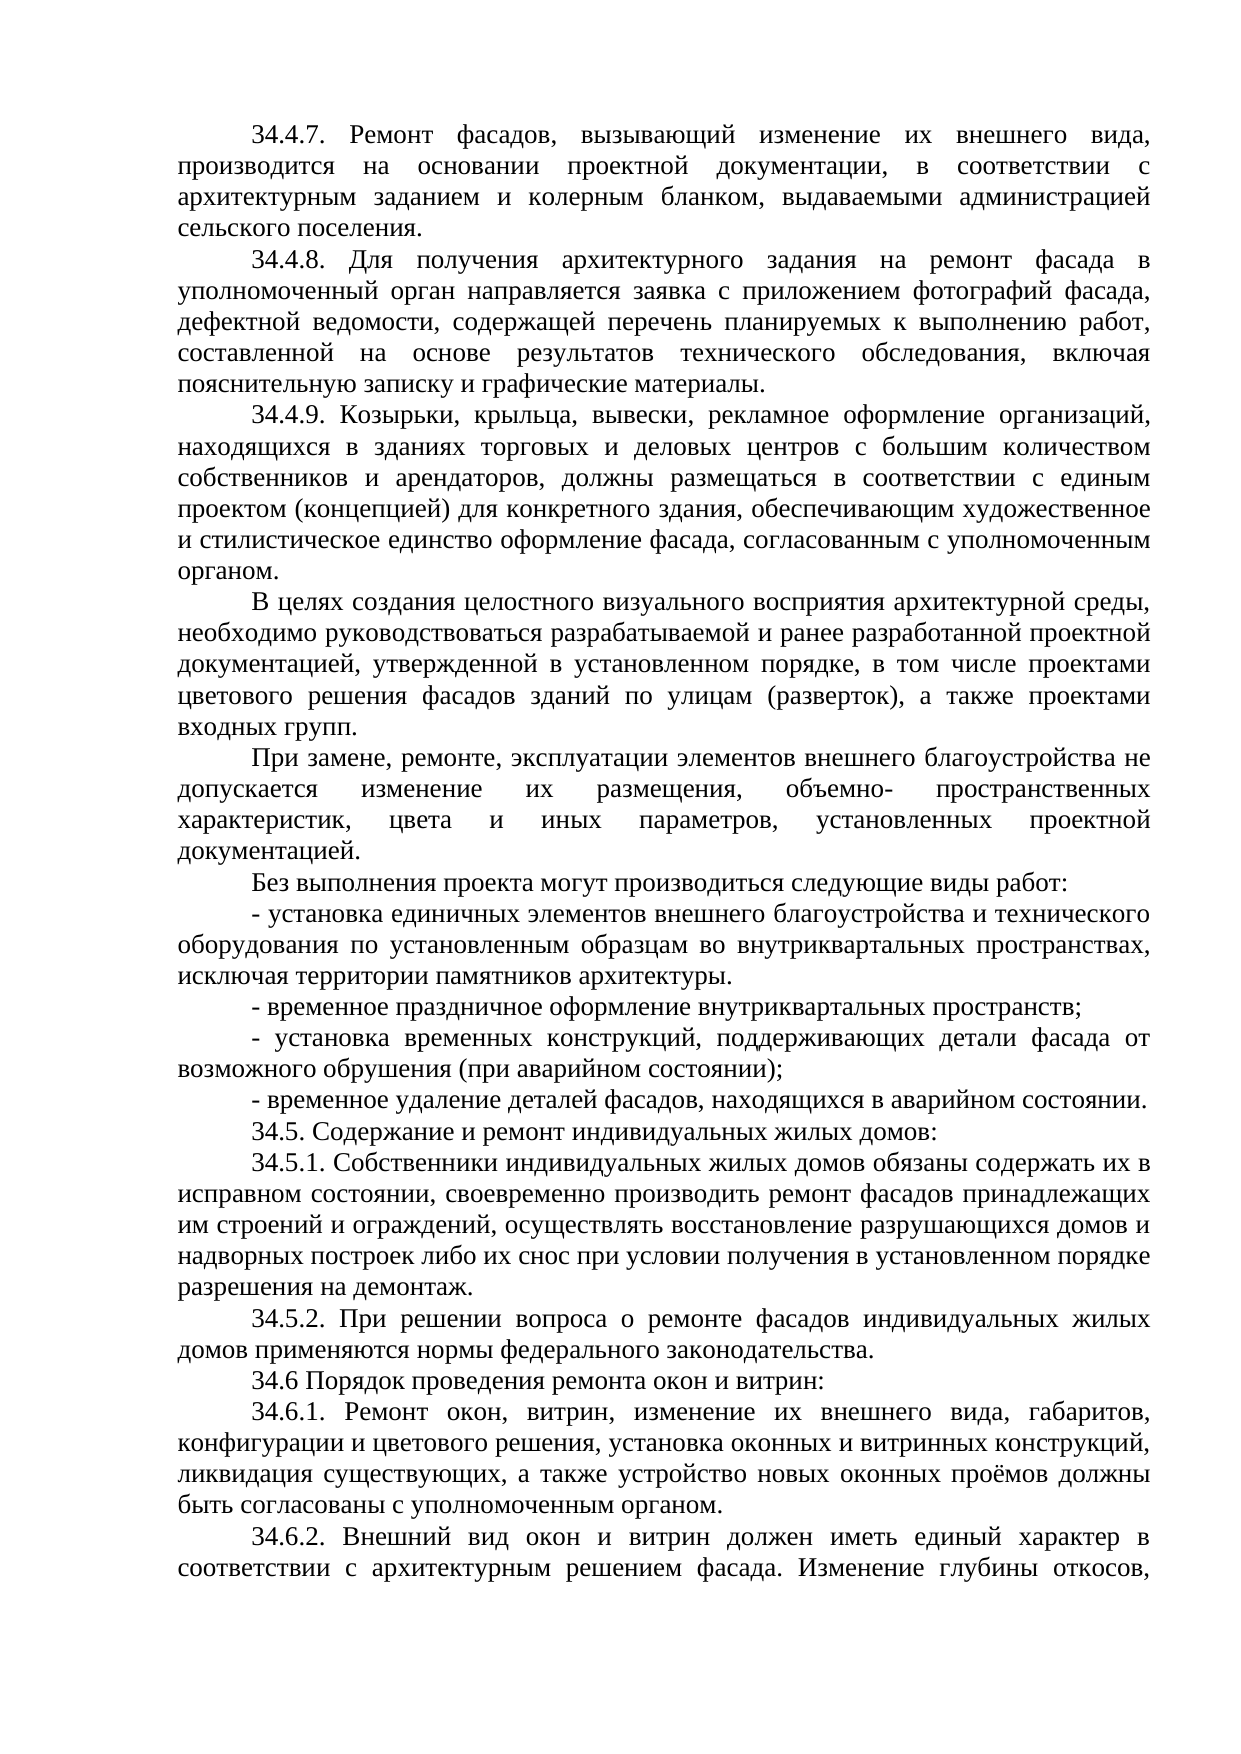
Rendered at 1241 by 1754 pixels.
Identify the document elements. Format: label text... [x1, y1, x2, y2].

text 34.5. Содержание и ремонт индивидуальных жилых домов: [177, 1115, 1152, 1146]
text 34.4.9. Козырьки, крыльца, вывески, рекламное оформление организаций, находящихся в зданиях торговых и деловых центров с большим количеством собственников и арендаторов, должны размещаться в соответствии с единым проектом (концепцией) для конкретного здания, обеспечивающим художественное и стилистическое единство оформление фасада, согласованным с уполномоченным органом. [177, 398, 1152, 585]
text Без выполнения проекта могут производиться следующие виды работ: [177, 866, 1152, 897]
text - установка временных конструкций, поддерживающих детали фасада от возможного обрушения (при аварийном состоянии); [177, 1021, 1152, 1084]
text 34.5.2. При решении вопроса о ремонте фасадов индивидуальных жилых домов применяются нормы федерального законодательства. [177, 1302, 1152, 1364]
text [177, 1520, 1152, 1582]
text 34.5.1. Собственники индивидуальных жилых домов обязаны содержать их в исправном состоянии, своевременно производить ремонт фасадов принадлежащих им строений и ограждений, осуществлять восстановление разрушающихся домов и надворных построек либо их снос при условии получения в установленном порядке разрешения на демонтаж. [177, 1146, 1152, 1302]
text 34.4.7. Ремонт фасадов, вызывающий изменение их внешнего вида, производится на основании проектной документации, в соответствии с архитектурным заданием и колерным бланком, выдаваемыми администрацией сельского поселения. [177, 118, 1152, 243]
text - временное праздничное оформление внутриквартальных пространств; [177, 990, 1152, 1021]
text 34.6 Порядок проведения ремонта окон и витрин: [177, 1364, 1152, 1395]
text 34.4.8. Для получения архитектурного задания на ремонт фасада в уполномоченный орган направляется заявка с приложением фотографий фасада, дефектной ведомости, содержащей перечень планируемых к выполнению работ, составленной на основе результатов технического обследования, включая пояснительную записку и графические материалы. [177, 243, 1152, 398]
text В целях создания целостного визуального восприятия архитектурной среды, необходимо руководствоваться разрабатываемой и ранее разработанной проектной документацией, утвержденной в установленном порядке, в том числе проектами цветового решения фасадов зданий по улицам (разверток), а также проектами входных групп. [177, 585, 1152, 741]
text При замене, ремонте, эксплуатации элементов внешнего благоустройства не допускается изменение их размещения, объемно- пространственных характеристик, цвета и иных параметров, установленных проектной документацией. [177, 741, 1152, 866]
text 34.6.1. Ремонт окон, витрин, изменение их внешнего вида, габаритов, конфигурации и цветового решения, установка оконных и витринных конструкций, ликвидация существующих, а также устройство новых оконных проёмов должны быть согласованы с уполномоченным органом. [177, 1395, 1152, 1520]
text - установка единичных элементов внешнего благоустройства и технического оборудования по установленным образцам во внутриквартальных пространствах, исключая территории памятников архитектуры. [177, 897, 1152, 990]
text - временное удаление деталей фасадов, находящихся в аварийном состоянии. [177, 1084, 1152, 1115]
